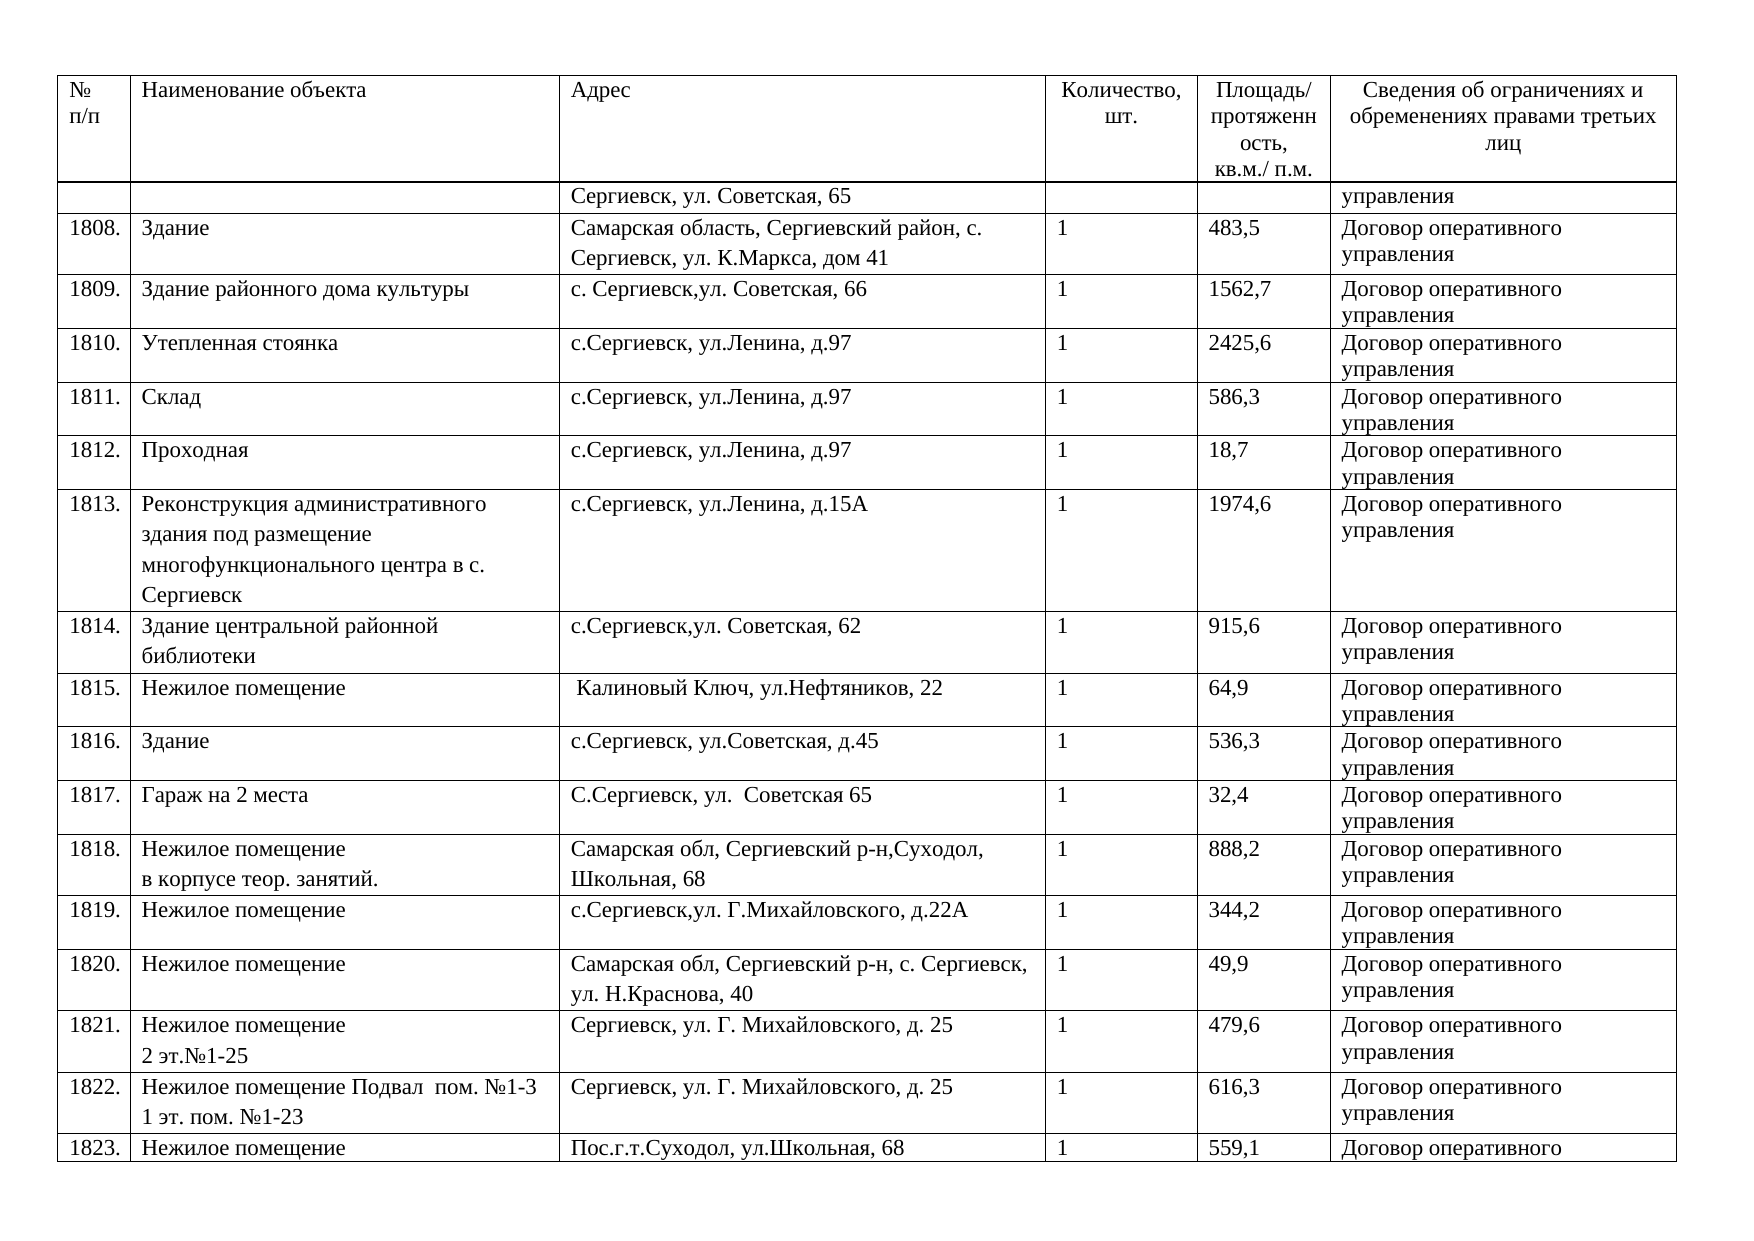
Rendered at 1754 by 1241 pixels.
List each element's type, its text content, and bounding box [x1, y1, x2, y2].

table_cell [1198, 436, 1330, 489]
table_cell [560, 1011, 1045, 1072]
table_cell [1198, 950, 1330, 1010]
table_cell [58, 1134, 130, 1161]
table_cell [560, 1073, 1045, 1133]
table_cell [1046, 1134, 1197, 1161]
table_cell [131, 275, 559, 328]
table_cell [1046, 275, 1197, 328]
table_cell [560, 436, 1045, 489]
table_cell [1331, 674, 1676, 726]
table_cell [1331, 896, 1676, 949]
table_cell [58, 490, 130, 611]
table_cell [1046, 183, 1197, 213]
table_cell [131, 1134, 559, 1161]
table_header Сведения об ограничениях и обременениях правами третьих лиц [1331, 76, 1676, 181]
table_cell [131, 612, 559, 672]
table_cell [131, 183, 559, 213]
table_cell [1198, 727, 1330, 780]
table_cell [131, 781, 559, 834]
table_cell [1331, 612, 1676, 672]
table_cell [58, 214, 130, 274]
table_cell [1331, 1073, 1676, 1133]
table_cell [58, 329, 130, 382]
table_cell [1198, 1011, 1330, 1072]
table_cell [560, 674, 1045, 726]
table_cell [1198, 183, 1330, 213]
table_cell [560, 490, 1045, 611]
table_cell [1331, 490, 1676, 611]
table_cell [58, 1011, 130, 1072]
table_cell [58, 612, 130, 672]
table_header Наименование объекта [131, 76, 559, 181]
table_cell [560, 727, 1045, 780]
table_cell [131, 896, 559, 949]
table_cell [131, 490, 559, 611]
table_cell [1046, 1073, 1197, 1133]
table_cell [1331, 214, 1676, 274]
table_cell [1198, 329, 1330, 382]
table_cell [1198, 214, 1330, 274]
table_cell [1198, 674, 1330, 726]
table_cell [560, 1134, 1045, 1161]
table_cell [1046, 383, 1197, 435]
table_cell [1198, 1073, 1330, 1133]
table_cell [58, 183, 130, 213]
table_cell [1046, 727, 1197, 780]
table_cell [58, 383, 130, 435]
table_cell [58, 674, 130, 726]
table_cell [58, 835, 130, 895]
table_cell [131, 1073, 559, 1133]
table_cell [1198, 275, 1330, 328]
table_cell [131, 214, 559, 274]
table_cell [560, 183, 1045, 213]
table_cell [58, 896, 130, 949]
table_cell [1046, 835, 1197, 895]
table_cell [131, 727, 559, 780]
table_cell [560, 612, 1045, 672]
table_header № п/п [58, 76, 130, 181]
table_header Адрес [560, 76, 1045, 181]
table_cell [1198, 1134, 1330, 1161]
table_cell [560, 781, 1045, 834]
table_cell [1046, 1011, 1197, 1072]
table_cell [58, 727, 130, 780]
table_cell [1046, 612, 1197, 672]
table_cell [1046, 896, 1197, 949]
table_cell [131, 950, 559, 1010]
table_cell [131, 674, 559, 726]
table_header Количество, шт. [1046, 76, 1197, 181]
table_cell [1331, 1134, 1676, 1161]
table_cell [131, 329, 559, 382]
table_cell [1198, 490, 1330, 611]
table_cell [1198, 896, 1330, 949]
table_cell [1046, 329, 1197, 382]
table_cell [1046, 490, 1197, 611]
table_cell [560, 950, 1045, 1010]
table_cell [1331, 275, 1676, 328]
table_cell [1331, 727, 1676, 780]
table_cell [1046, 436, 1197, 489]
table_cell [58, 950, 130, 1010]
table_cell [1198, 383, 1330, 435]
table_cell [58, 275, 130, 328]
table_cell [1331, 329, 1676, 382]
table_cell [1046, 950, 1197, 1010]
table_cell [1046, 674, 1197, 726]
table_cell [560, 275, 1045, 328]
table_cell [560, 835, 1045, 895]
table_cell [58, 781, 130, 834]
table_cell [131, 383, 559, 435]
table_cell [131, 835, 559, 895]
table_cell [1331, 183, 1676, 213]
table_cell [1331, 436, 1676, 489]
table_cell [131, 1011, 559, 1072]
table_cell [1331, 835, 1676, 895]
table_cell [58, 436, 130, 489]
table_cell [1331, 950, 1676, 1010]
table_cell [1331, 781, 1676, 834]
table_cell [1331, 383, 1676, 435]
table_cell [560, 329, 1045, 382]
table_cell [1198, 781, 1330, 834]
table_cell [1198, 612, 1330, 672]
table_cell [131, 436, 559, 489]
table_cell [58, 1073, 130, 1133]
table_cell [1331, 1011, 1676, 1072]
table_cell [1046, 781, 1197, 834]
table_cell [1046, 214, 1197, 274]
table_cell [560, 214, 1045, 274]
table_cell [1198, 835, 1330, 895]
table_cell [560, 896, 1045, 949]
table_header Площадь/ протяженность, кв.м./ п.м. [1198, 76, 1330, 181]
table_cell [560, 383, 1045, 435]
